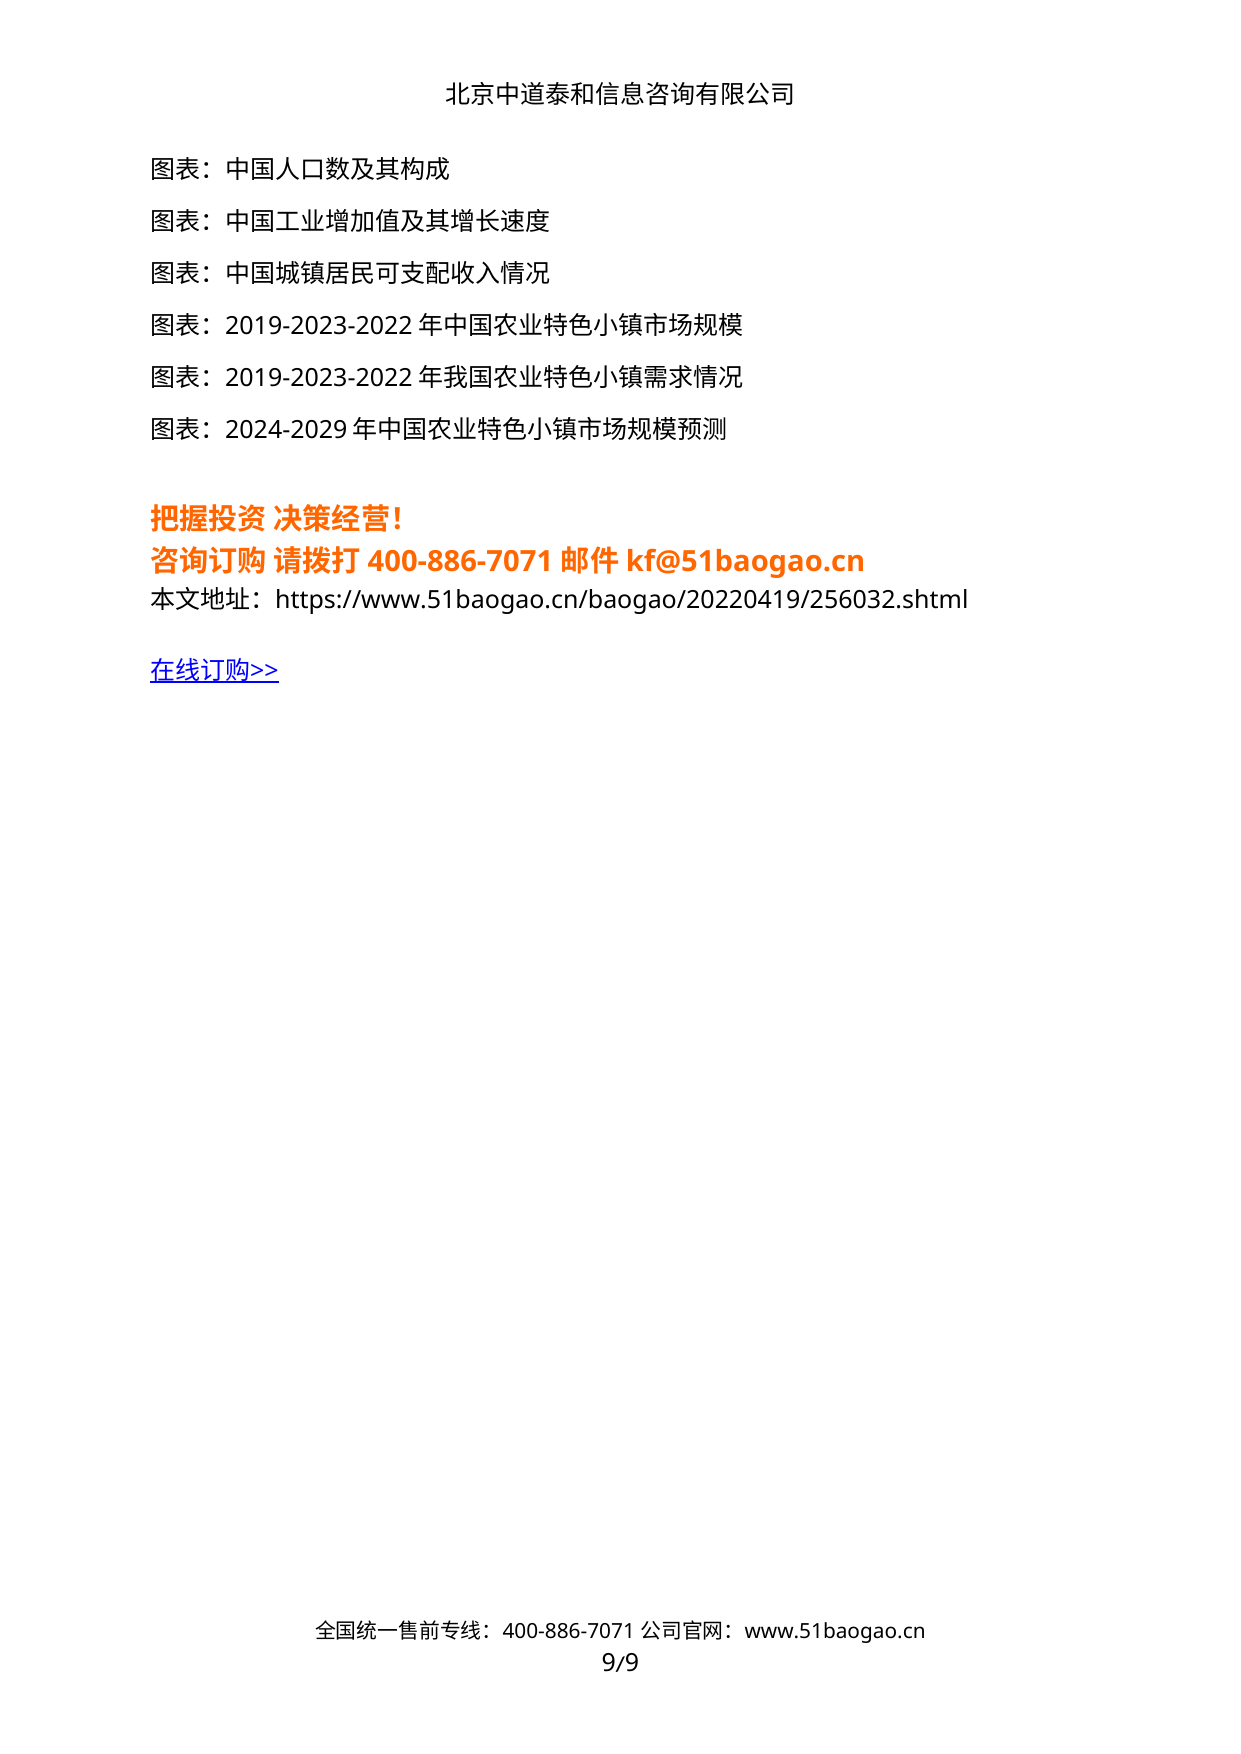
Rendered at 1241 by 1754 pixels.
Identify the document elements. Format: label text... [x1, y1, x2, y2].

text 图表：2024-2029年中国农业特色小镇市场规模预测 [150, 409, 1090, 446]
text 图表：2019-2023-2022年我国农业特色小镇需求情况 [150, 357, 1090, 394]
text 把握投资 决策经营！咨询订购 请拨打 400-886-7071 邮件 kf@51baogao.cn本文地址：https://www.51baogao.cn/baogao/20220419/256032.shtml [150, 461, 1090, 616]
text 图表：中国城镇居民可支配收入情况 [150, 254, 1090, 290]
text 在线订购>> [150, 616, 1090, 687]
text 图表：中国工业增加值及其增长速度 [150, 202, 1090, 238]
text 图表：2019-2023-2022年中国农业特色小镇市场规模 [150, 306, 1090, 342]
text 图表：中国人口数及其构成 [150, 150, 1090, 186]
